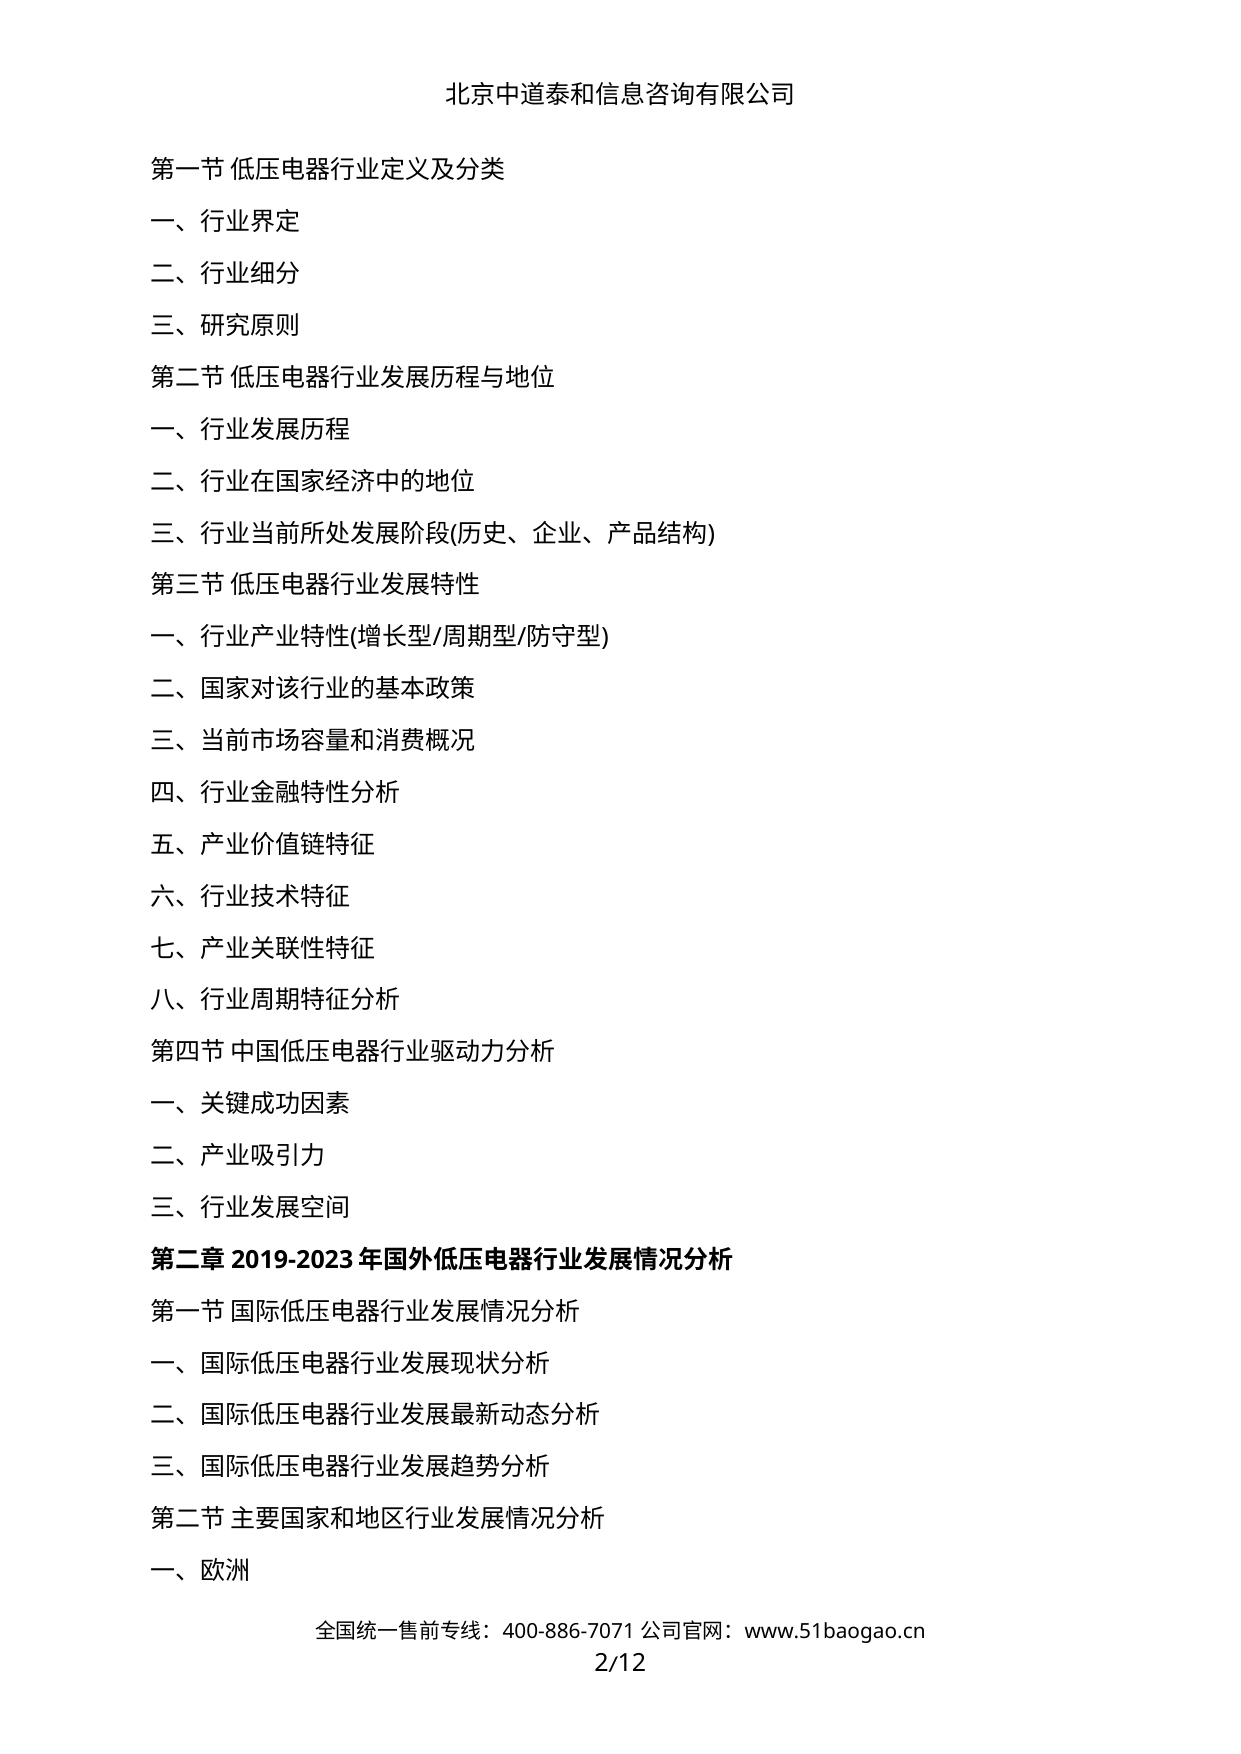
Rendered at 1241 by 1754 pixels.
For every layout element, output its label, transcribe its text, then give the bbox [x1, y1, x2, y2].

text 三、当前市场容量和消费概况 [150, 721, 1090, 757]
text 二、国家对该行业的基本政策 [150, 669, 1090, 705]
text 三、国际低压电器行业发展趋势分析 [150, 1447, 1090, 1483]
text 三、行业发展空间 [150, 1187, 1090, 1224]
text 二、行业在国家经济中的地位 [150, 461, 1090, 497]
text 二、产业吸引力 [150, 1136, 1090, 1172]
text 第二章 2019-2023年国外低压电器行业发展情况分析 [150, 1239, 1090, 1276]
text 四、行业金融特性分析 [150, 772, 1090, 809]
text 二、行业细分 [150, 254, 1090, 290]
text 第三节 低压电器行业发展特性 [150, 565, 1090, 601]
text 三、研究原则 [150, 306, 1090, 342]
text 一、行业界定 [150, 202, 1090, 238]
text 第二节 低压电器行业发展历程与地位 [150, 357, 1090, 394]
text 三、行业当前所处发展阶段(历史、企业、产品结构) [150, 513, 1090, 549]
text 六、行业技术特征 [150, 876, 1090, 912]
text 一、欧洲 [150, 1551, 1090, 1587]
text 二、国际低压电器行业发展最新动态分析 [150, 1395, 1090, 1431]
text 八、行业周期特征分析 [150, 980, 1090, 1016]
text 第一节 低压电器行业定义及分类 [150, 150, 1090, 186]
text 五、产业价值链特征 [150, 824, 1090, 861]
text 一、关键成功因素 [150, 1084, 1090, 1120]
text 一、国际低压电器行业发展现状分析 [150, 1343, 1090, 1379]
text 第一节 国际低压电器行业发展情况分析 [150, 1291, 1090, 1327]
text 第二节 主要国家和地区行业发展情况分析 [150, 1499, 1090, 1535]
text 七、产业关联性特征 [150, 928, 1090, 964]
text 第四节 中国低压电器行业驱动力分析 [150, 1032, 1090, 1068]
text 一、行业产业特性(增长型/周期型/防守型) [150, 617, 1090, 653]
text 一、行业发展历程 [150, 409, 1090, 446]
